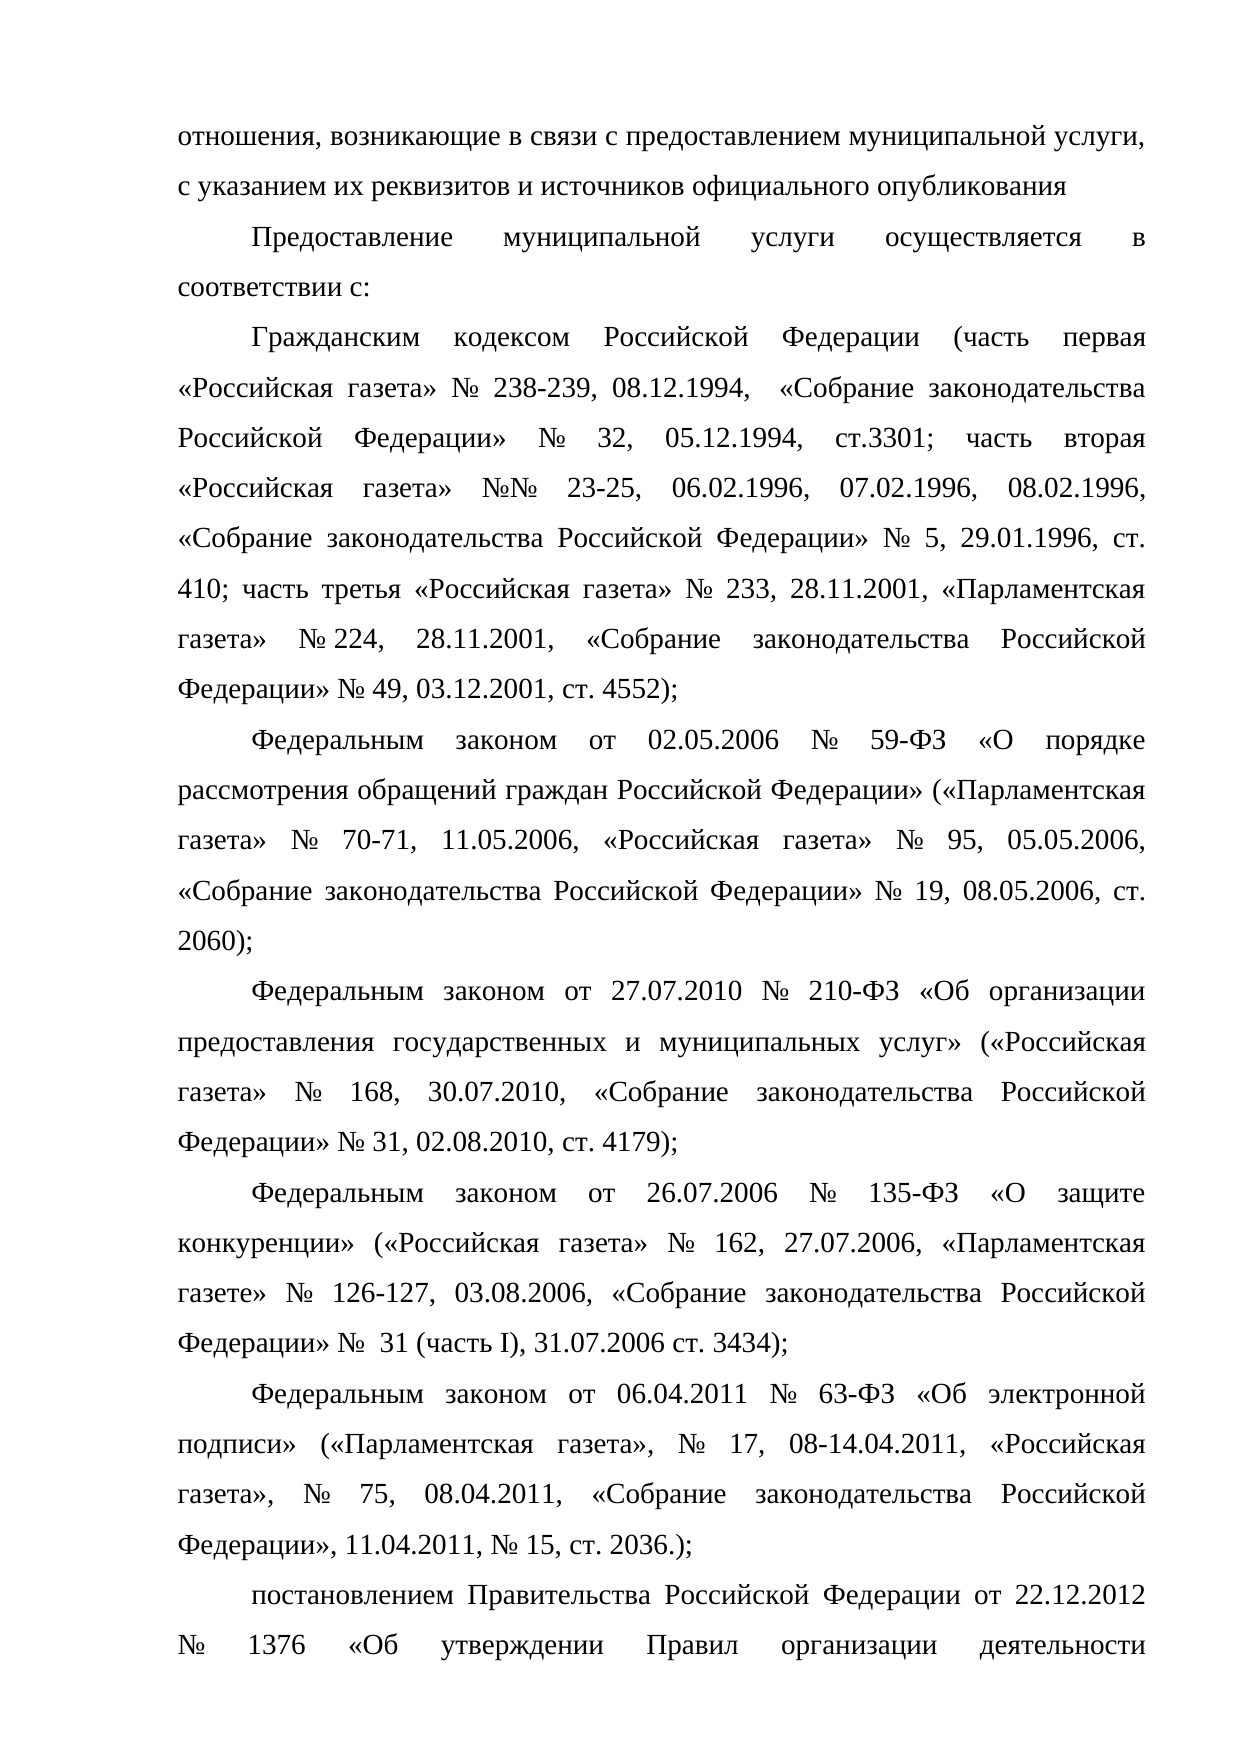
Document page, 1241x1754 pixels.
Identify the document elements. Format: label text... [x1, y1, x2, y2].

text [177, 118, 1146, 202]
text Федеральным законом от 27.07.2010 № 210-ФЗ «Об организации предоставления государственных и муниципальных услуг» («Российская газета» № 168, 30.07.2010, «Собрание законодательства Российской Федерации» № 31, 02.08.2010, ст. 4179); [177, 973, 1146, 1158]
text Федеральным законом от 26.07.2006 № 135-ФЗ «О защите конкуренции» («Российская газета» № 162, 27.07.2006, «Парламентская газете» № 126-127, 03.08.2006, «Собрание законодательства Российской Федерации» № 31 (часть I), 31.07.2006 ст. 3434); [177, 1175, 1146, 1359]
text Гражданским кодексом Российской Федерации (часть первая «Российская газета» № 238-239, 08.12.1994, «Собрание законодательства Российской Федерации» № 32, 05.12.1994, ст.3301; часть вторая «Российская газета» №№ 23-25, 06.02.1996, 07.02.1996, 08.02.1996, «Собрание законодательства Российской Федерации» № 5, 29.01.1996, ст. 410; часть третья «Российская газета» № 233, 28.11.2001, «Парламентская газета» № 224, 28.11.2001, «Собрание законодательства Российской Федерации» № 49, 03.12.2001, ст. 4552); [177, 319, 1146, 705]
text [177, 1577, 1146, 1661]
text Предоставление муниципальной услуги осуществляется в соответствии с: [177, 219, 1146, 303]
text Федеральным законом от 06.04.2011 № 63-ФЗ «Об электронной подписи» («Парламентская газета», № 17, 08-14.04.2011, «Российская газета», № 75, 08.04.2011, «Собрание законодательства Российской Федерации», 11.04.2011, № 15, ст. 2036.); [177, 1376, 1146, 1560]
text Федеральным законом от 02.05.2006 № 59-ФЗ «О порядке рассмотрения обращений граждан Российской Федерации» («Парламентская газета» № 70-71, 11.05.2006, «Российская газета» № 95, 05.05.2006, «Собрание законодательства Российской Федерации» № 19, 08.05.2006, ст. 2060); [177, 722, 1146, 957]
